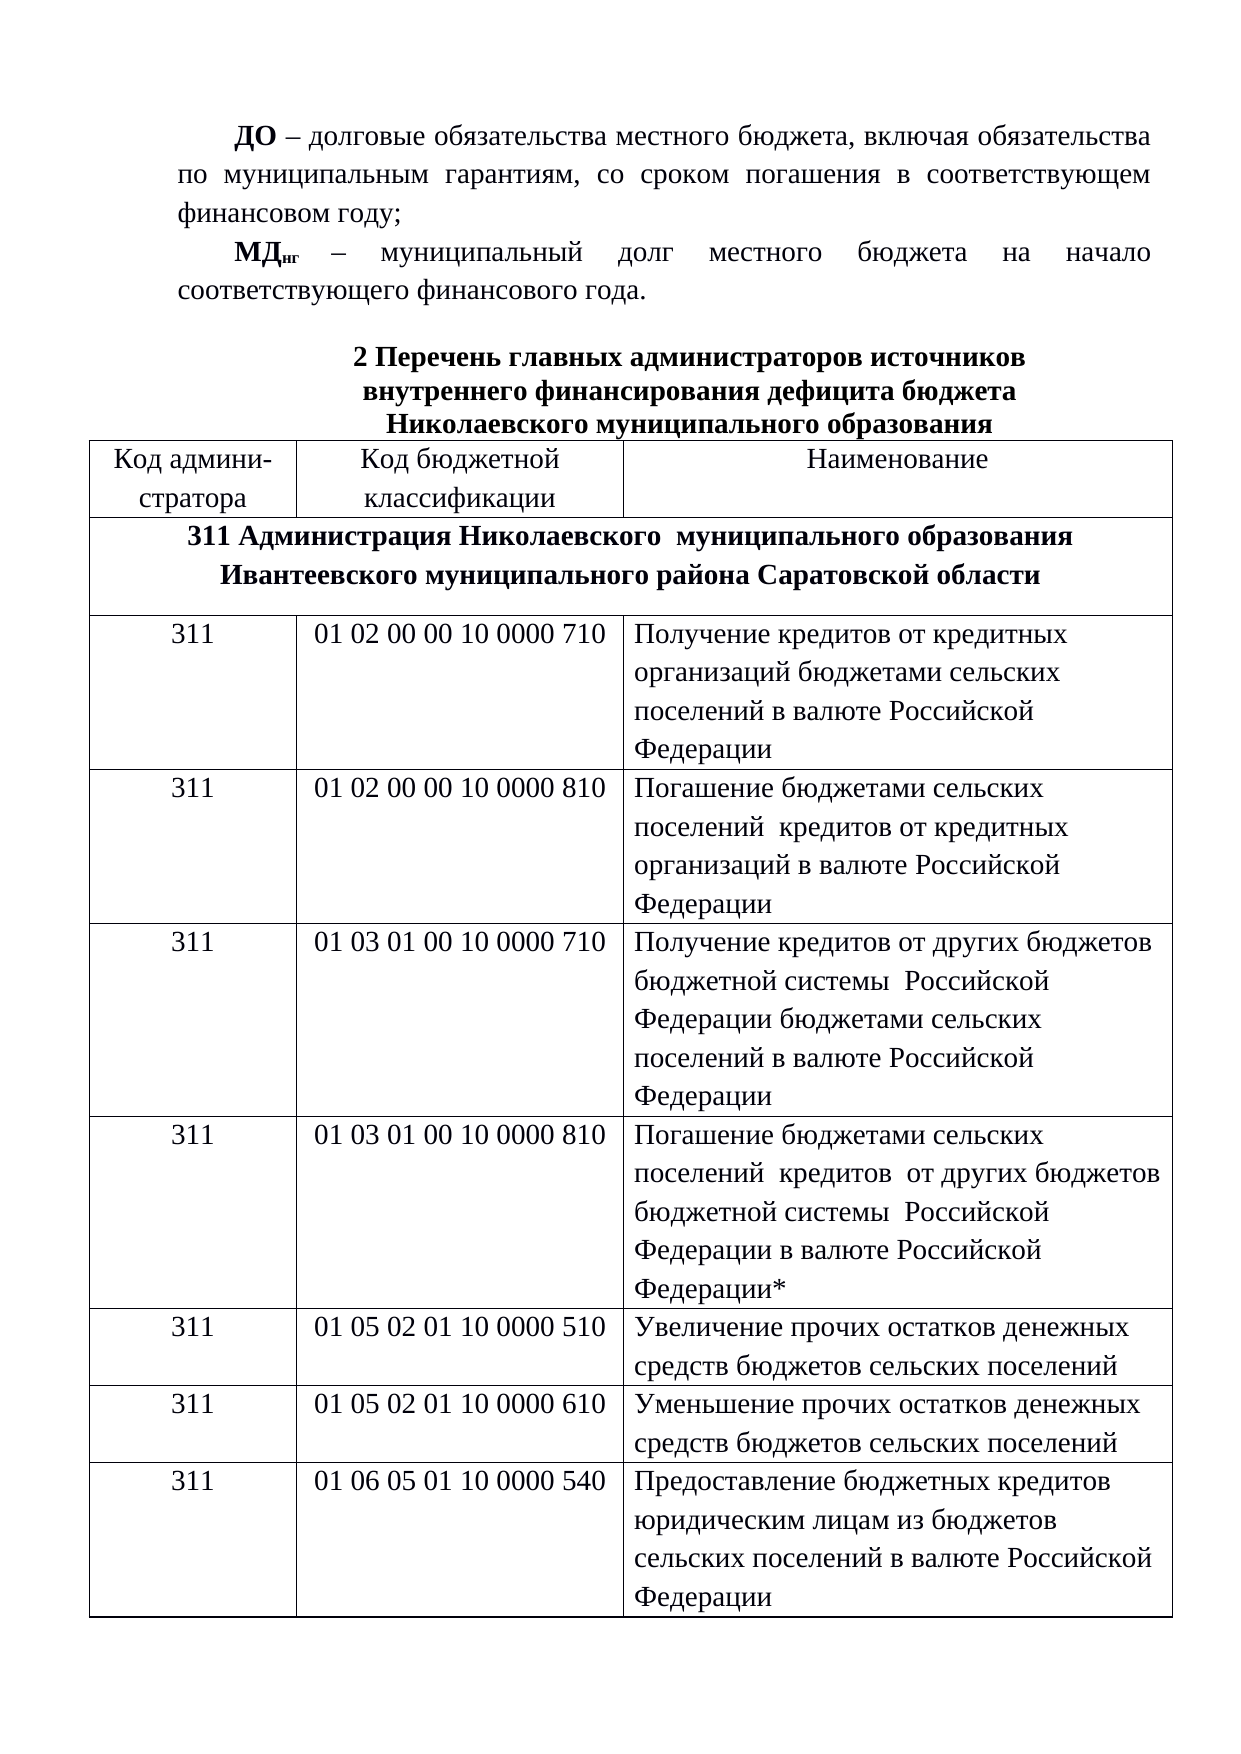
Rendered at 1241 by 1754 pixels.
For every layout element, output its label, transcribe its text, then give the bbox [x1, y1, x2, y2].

table_header Код бюджетной классификации [297, 441, 623, 517]
list Николаевского муниципального образования [227, 407, 1152, 440]
list внутреннего финансирования дефицита бюджета [227, 373, 1152, 407]
table_cell Уменьшение прочих остатков денежных средств бюджетов сельских поселений [624, 1386, 1172, 1462]
table_cell 01 03 01 00 10 0000 710 [297, 924, 623, 1116]
table_cell Получение кредитов от других бюджетов бюджетной системы Российской Федерации бюджетами сельских поселений в валюте Российской Федерации [624, 924, 1172, 1116]
list 2 Перечень главных администраторов источников [227, 339, 1152, 373]
table_cell 01 02 00 00 10 0000 810 [297, 770, 623, 923]
table_cell Увеличение прочих остатков денежных средств бюджетов сельских поселений [624, 1309, 1172, 1385]
table_cell 01 06 05 01 10 0000 540 [297, 1463, 623, 1616]
text ДО – долговые обязательства местного бюджета, включая обязательства по муниципальным гарантиям, со сроком погашения в соответствующем финансовом году; [177, 118, 1152, 229]
table_cell 01 03 01 00 10 0000 810 [297, 1117, 623, 1308]
text МДнг – муниципальный долг местного бюджета на начало соответствующего финансового года. [177, 234, 1152, 306]
table_cell 311 [90, 770, 296, 923]
table_cell 311 [90, 616, 296, 769]
table_cell 01 05 02 01 10 0000 510 [297, 1309, 623, 1385]
table_cell 311 [90, 1463, 296, 1616]
table_cell Предоставление бюджетных кредитов юридическим лицам из бюджетов сельских поселений в валюте Российской Федерации [624, 1463, 1172, 1616]
table_header Наименование [624, 441, 1172, 517]
table_cell Погашение бюджетами сельских поселений кредитов от других бюджетов бюджетной системы Российской Федерации в валюте Российской Федерации* [624, 1117, 1172, 1308]
table_cell 01 05 02 01 10 0000 610 [297, 1386, 623, 1462]
table_cell 311 [90, 1117, 296, 1308]
table_cell 311 [90, 924, 296, 1116]
table_header Код админи- стратора [90, 441, 296, 517]
table_cell 311 [90, 1309, 296, 1385]
table_cell 311 [90, 1386, 296, 1462]
table_cell 01 02 00 00 10 0000 710 [297, 616, 623, 769]
table_cell Получение кредитов от кредитных организаций бюджетами сельских поселений в валюте Российской Федерации [624, 616, 1172, 769]
table_cell Погашение бюджетами сельских поселений кредитов от кредитных организаций в валюте Российской Федерации [624, 770, 1172, 923]
table_cell 311 Администрация Николаевского муниципального образования Ивантеевского муниципального района Саратовской области [90, 518, 1172, 615]
